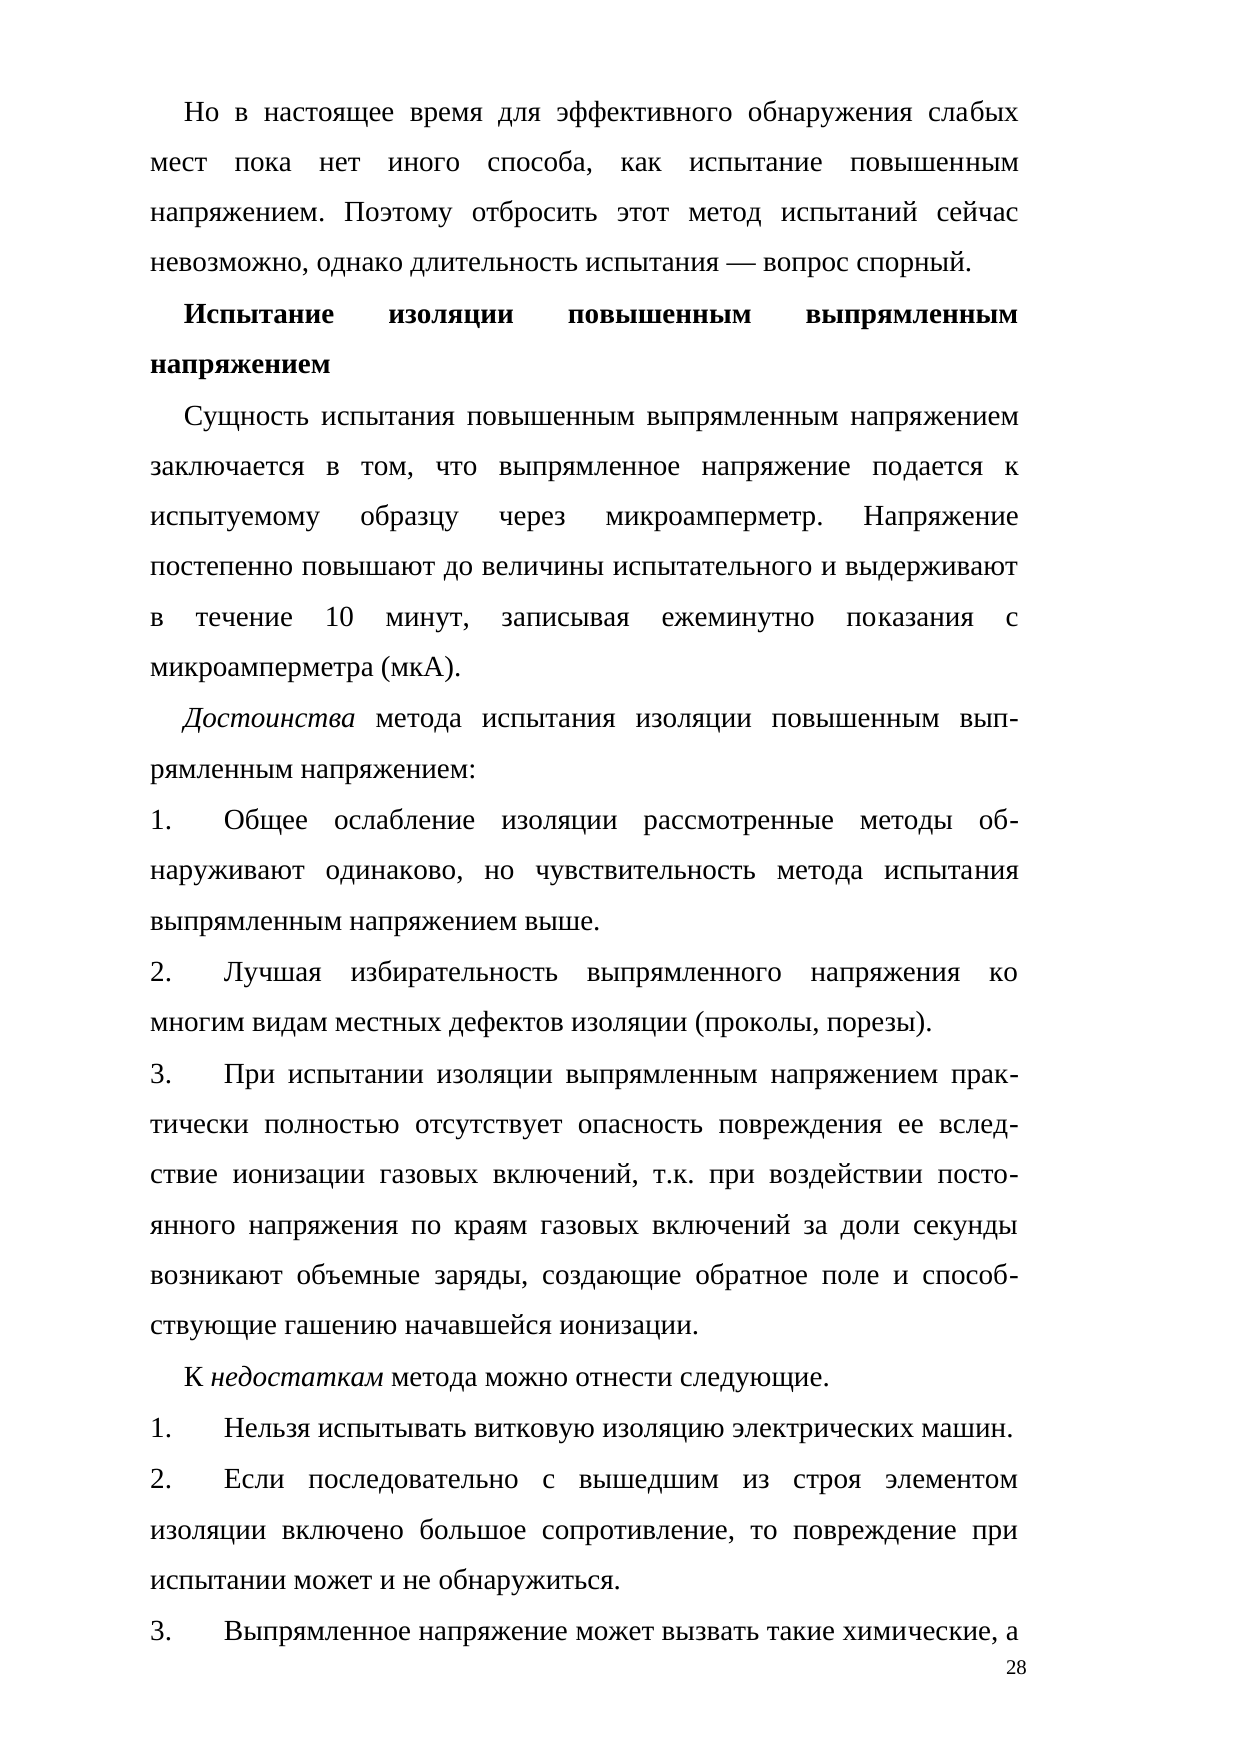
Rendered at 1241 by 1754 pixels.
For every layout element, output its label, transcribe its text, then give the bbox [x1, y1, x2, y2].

text Испытание изоляции повышенным выпрямленным напряжением [150, 296, 1019, 380]
text Сущность испытания повышенным выпрямленным напряжением заключается в том, что выпрямленное напряжение подается к испытуемому образцу через микроамперметр. Напряжение постепенно повышают до величины испытательного и выдерживают в течение 10 минут, записывая ежеминутно показания с микроамперметра (мкА). [150, 398, 1019, 683]
list Нельзя испытывать витковую изоляцию электрических машин. [150, 1410, 1019, 1444]
list Лучшая избирательность выпрямленного напряжения ко многим видам местных дефектов изоляции (проколы, порезы). [150, 954, 1019, 1038]
text Но в настоящее время для эффективного обнаружения слабых мест пока нет иного способа, как испытание повышенным напряжением. Поэтому отбросить этот метод испытаний сейчас невозможно, однако длительность испытания — вопрос спорный. [150, 94, 1019, 278]
list При испытании изоляции выпрямленным напряжением практически полностью отсутствует опасность повреждения ее вследствие ионизации газовых включений, т.к. при воздействии постоянного напряжения по краям газовых включений за доли секунды возникают объемные заряды, создающие обратное поле и способствующие гашению начавшейся ионизации. [150, 1056, 1019, 1341]
text Достоинства метода испытания изоляции повышенным выпрямленным напряжением: [150, 701, 1019, 784]
list Если последовательно с вышедшим из строя элементом изоляции включено большое сопротивление, то повреждение при испытании может и не обнаружиться. [150, 1461, 1019, 1596]
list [150, 1613, 1019, 1647]
text К недостаткам метода можно отнести следующие. [150, 1359, 1019, 1392]
list Общее ослабление изоляции рассмотренные методы обнаруживают одинаково, но чувствительность метода испытания выпрямленным напряжением выше. [150, 802, 1019, 936]
